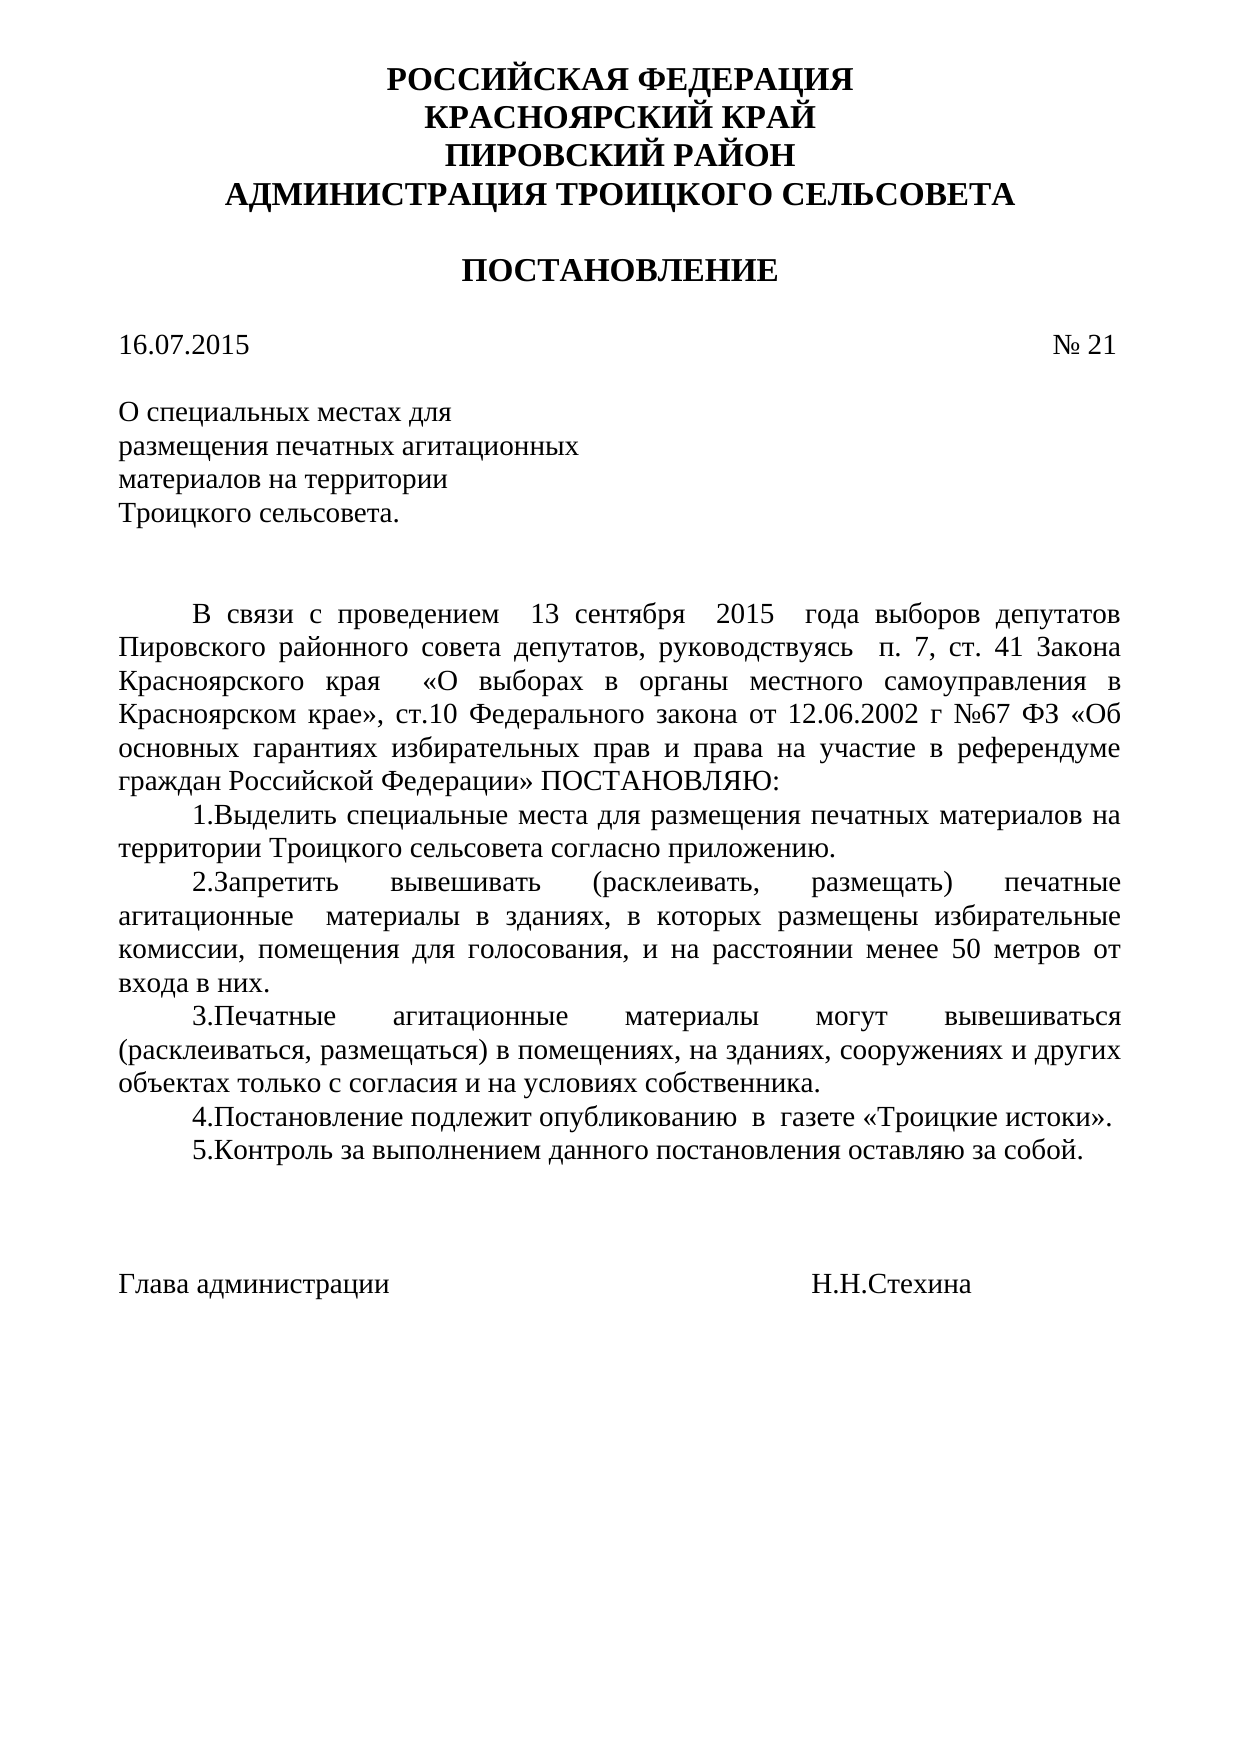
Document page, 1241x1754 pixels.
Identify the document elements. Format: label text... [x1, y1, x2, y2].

text 4.Постановление подлежит опубликованию в газете «Троицкие истоки». [118, 1099, 1122, 1132]
text О специальных местах для [118, 394, 1122, 428]
text материалов на территории [118, 462, 1122, 495]
text Троицкого сельсовета. [118, 495, 1122, 529]
text ПИРОВСКИЙ РАЙОН АДМИНИСТРАЦИЯ ТРОИЦКОГО СЕЛЬСОВЕТА [118, 136, 1122, 212]
text РОССИЙСКАЯ ФЕДЕРАЦИЯ [118, 59, 1122, 97]
text 2.Запретить вывешивать (расклеивать, размещать) печатные агитационные материалы в зданиях, в которых размещены избирательные комиссии, помещения для голосования, и на расстоянии менее от входа в них. [118, 864, 1122, 998]
text 5.Контроль за выполнением данного постановления оставляю за собой. [118, 1132, 1122, 1166]
text 3.Печатные агитационные материалы могут вывешиваться (расклеиваться, размещаться) в помещениях, на зданиях, сооружениях и других объектах только с согласия и на условиях собственника. [118, 998, 1122, 1099]
text 16.07.2015 № 21 [118, 327, 1122, 361]
text ПОСТАНОВЛЕНИЕ [118, 251, 1122, 289]
text В связи с проведением 13 сентября 2015 года выборов депутатов Пировского районного совета депутатов, руководствуясь п. 7, ст. 41 Закона Красноярского края «О выборах в органы местного самоуправления в Красноярском крае», ст.10 Федерального закона от 12.06.2002 г №67 ФЗ «Об основных гарантиях избирательных прав и права на участие в референдуме граждан Российской Федерации» ПОСТАНОВЛЯЮ: [118, 596, 1122, 797]
text Глава администрации Н.Н.Стехина [118, 1267, 1122, 1300]
text размещения печатных агитационных [118, 428, 1122, 462]
text КРАСНОЯРСКИЙ КРАЙ [118, 97, 1122, 136]
text 1.Выделить специальные места для размещения печатных материалов на территории Троицкого сельсовета согласно приложению. [118, 797, 1122, 864]
